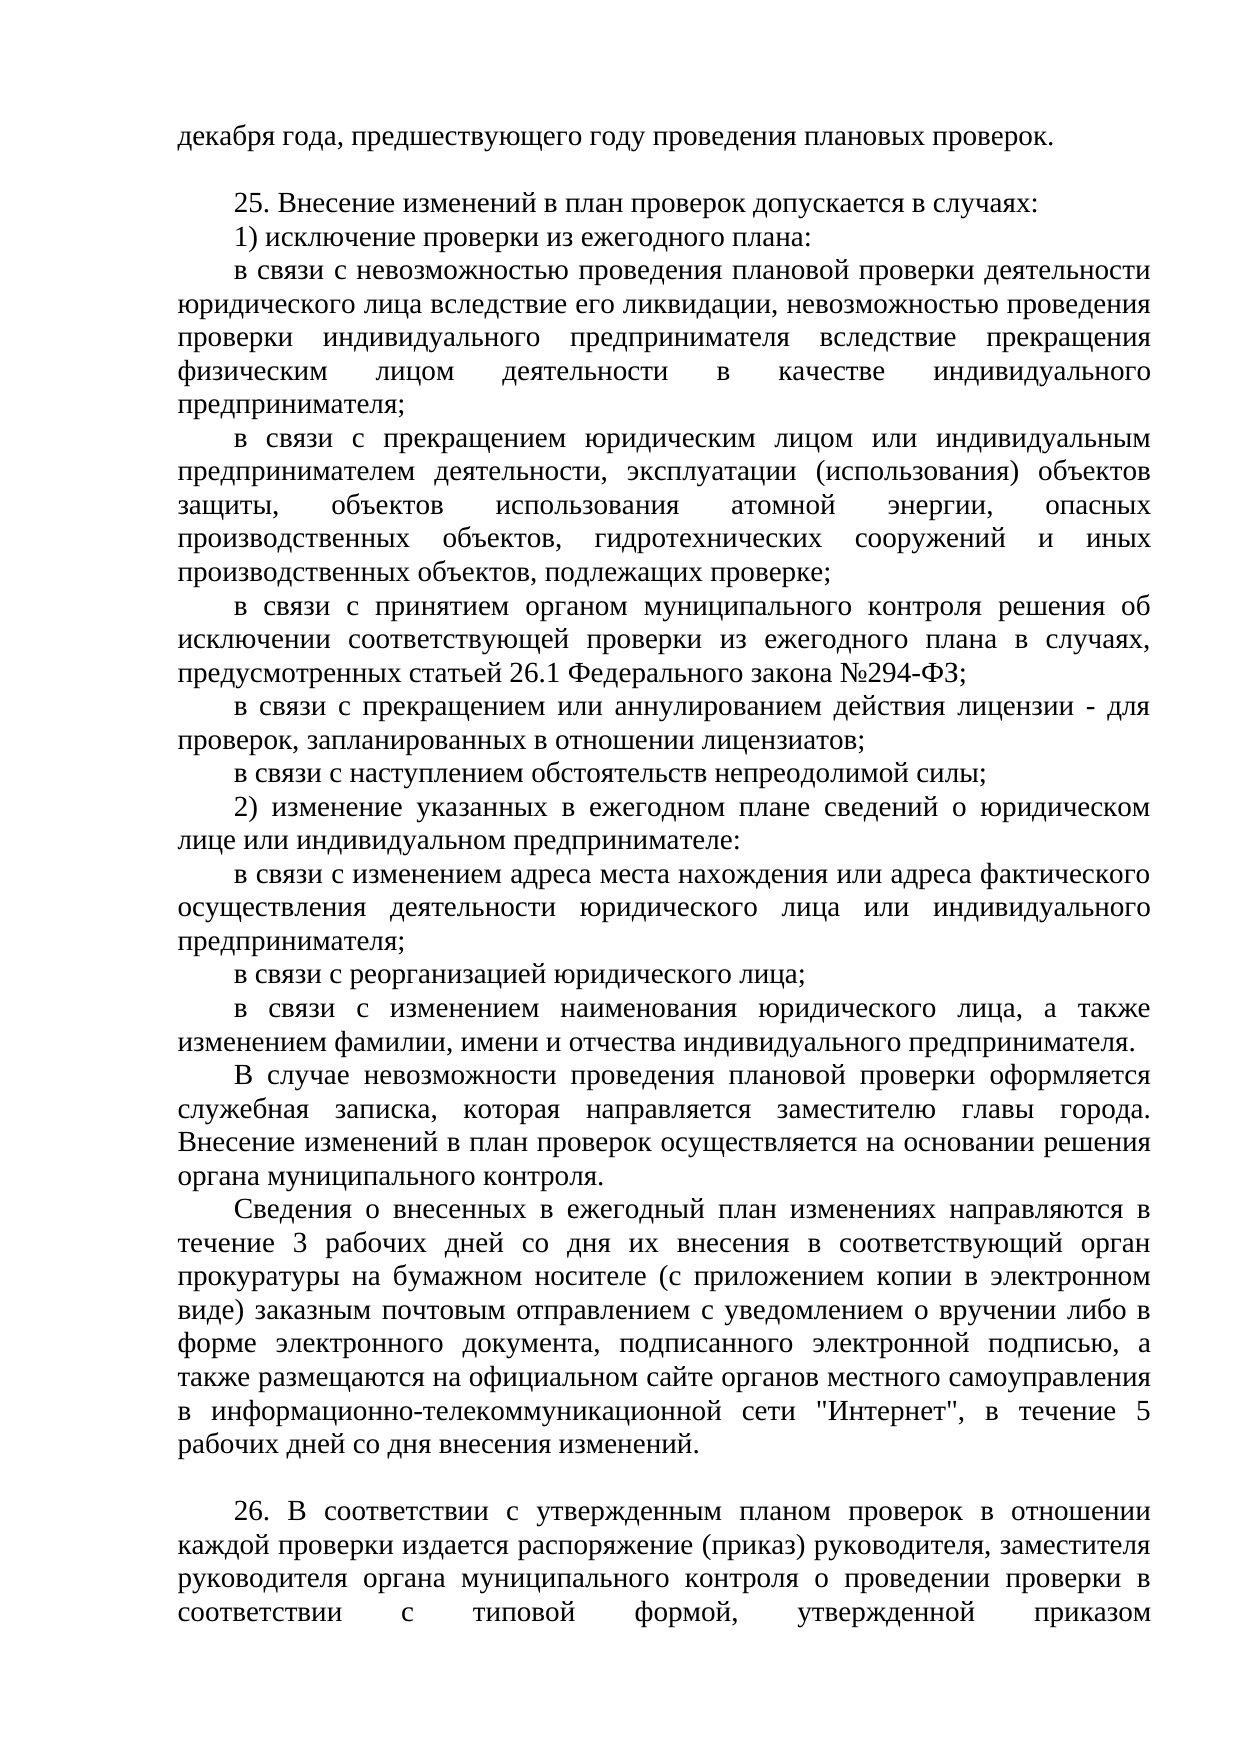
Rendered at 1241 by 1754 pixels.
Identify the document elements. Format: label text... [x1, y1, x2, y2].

text в связи с наступлением обстоятельств непреодолимой силы; [177, 755, 1152, 789]
text в связи с реорганизацией юридического лица; [177, 957, 1152, 990]
text в связи с прекращением или аннулированием действия лицензии - для проверок, запланированных в отношении лицензиатов; [177, 688, 1152, 755]
text в связи с прекращением юридическим лицом или индивидуальным предпринимателем деятельности, эксплуатации (использования) объектов защиты, объектов использования атомной энергии, опасных производственных объектов, гидротехнических сооружений и иных производственных объектов, подлежащих проверке; [177, 420, 1152, 588]
text 1) исключение проверки из ежегодного плана: [177, 219, 1152, 252]
text 2) изменение указанных в ежегодном плане сведений о юридическом лице или индивидуальном предпринимателе: [177, 789, 1152, 856]
text в связи с невозможностью проведения плановой проверки деятельности юридического лица вследствие его ликвидации, невозможностью проведения проверки индивидуального предпринимателя вследствие прекращения физическим лицом деятельности в качестве индивидуального предпринимателя; [177, 252, 1152, 420]
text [177, 1493, 1152, 1627]
text в связи с изменением адреса места нахождения или адреса фактического осуществления деятельности юридического лица или индивидуального предпринимателя; [177, 856, 1152, 957]
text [177, 118, 1152, 152]
text 25. Внесение изменений в план проверок допускается в случаях: [177, 185, 1152, 219]
text в связи с принятием органом муниципального контроля решения об исключении соответствующей проверки из ежегодного плана в случаях, предусмотренных статьей 26.1 Федерального закона №294-ФЗ; [177, 588, 1152, 688]
text В случае невозможности проведения плановой проверки оформляется служебная записка, которая направляется заместителю главы города. Внесение изменений в план проверок осуществляется на основании решения органа муниципального контроля. [177, 1057, 1152, 1191]
text в связи с изменением наименования юридического лица, а также изменением фамилии, имени и отчества индивидуального предпринимателя. [177, 990, 1152, 1057]
text Сведения о внесенных в ежегодный план изменениях направляются в течение 3 рабочих дней со дня их внесения в соответствующий орган прокуратуры на бумажном носителе (с приложением копии в электронном виде) заказным почтовым отправлением с уведомлением о вручении либо в форме электронного документа, подписанного электронной подписью, а также размещаются на официальном сайте органов местного самоуправления в информационно-телекоммуникационной сети "Интернет", в течение 5 рабочих дней со дня внесения изменений. [177, 1191, 1152, 1460]
